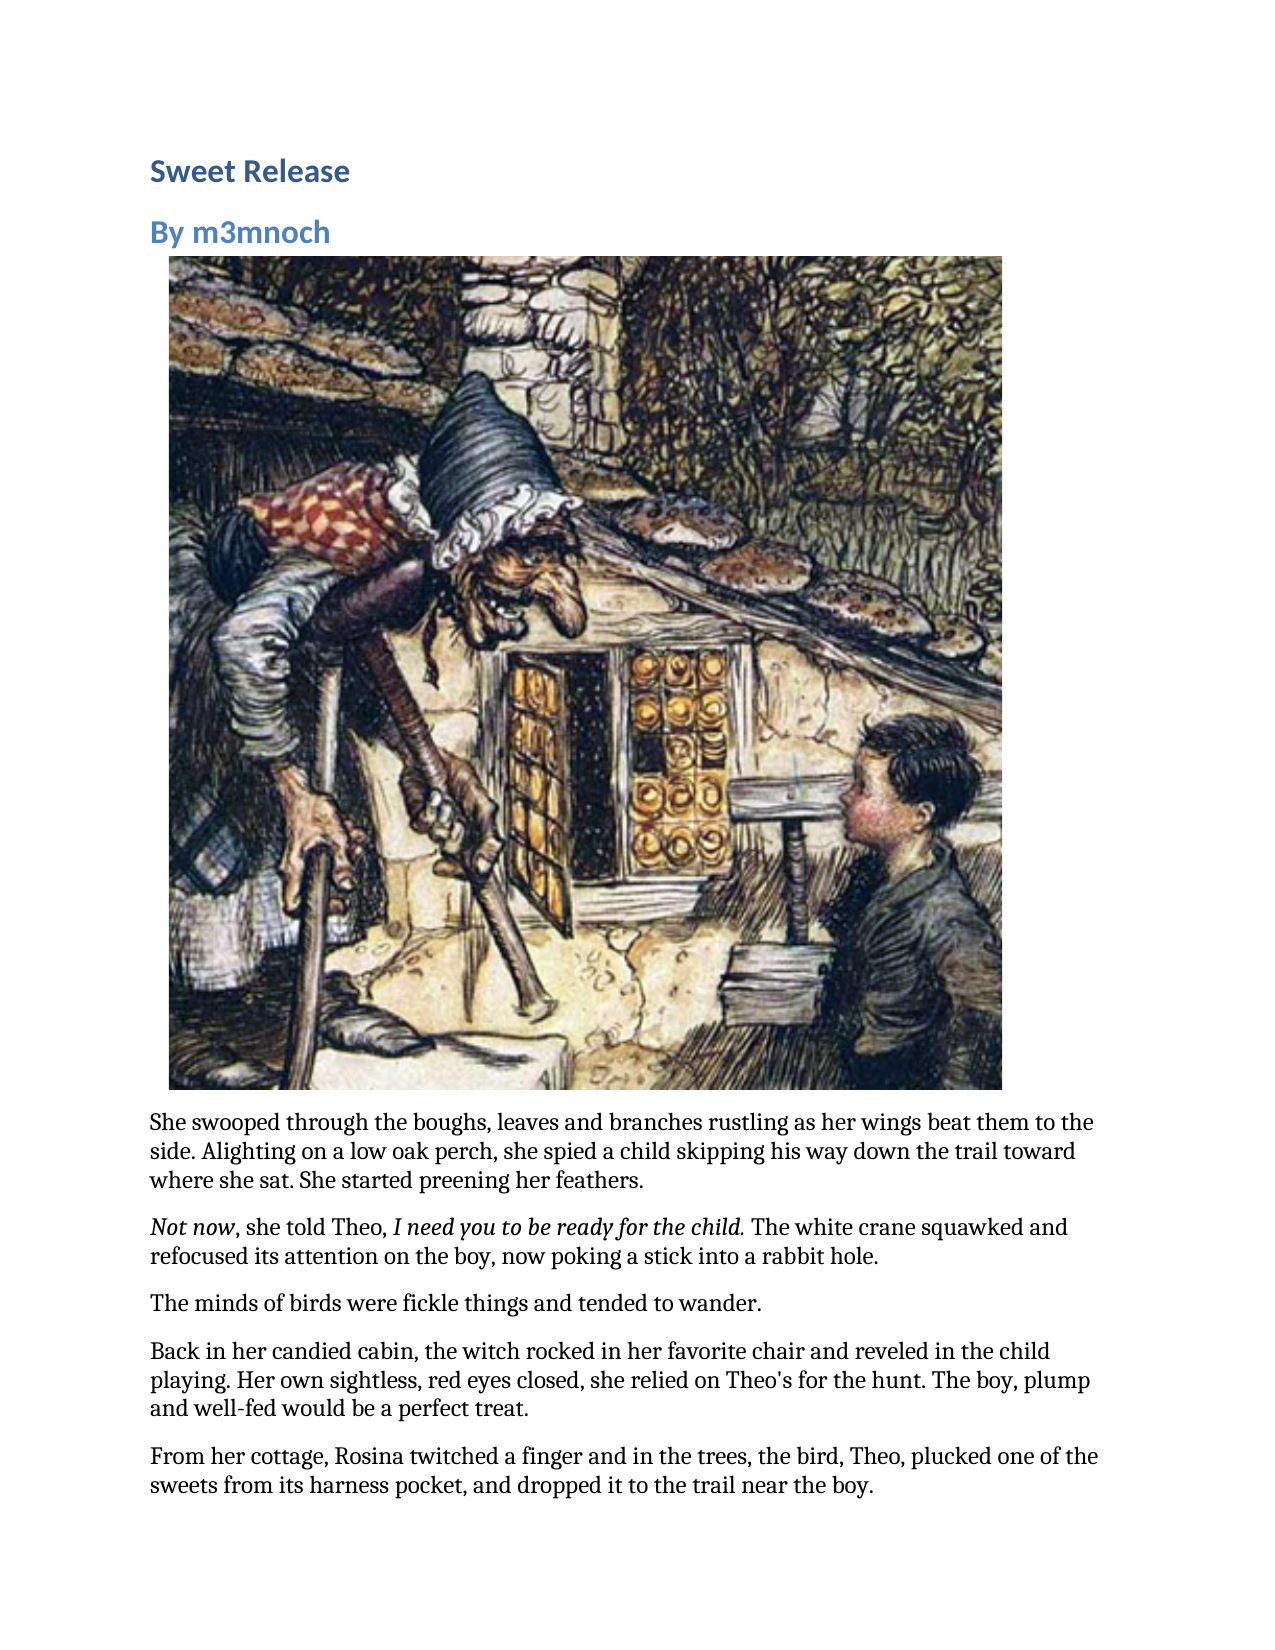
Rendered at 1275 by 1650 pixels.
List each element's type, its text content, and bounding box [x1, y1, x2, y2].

text From her cottage, Rosina twitched a finger and in the trees, the bird, Theo, plucked one of the sweets from its harness pocket, and dropped it to the trail near the boy. [150, 1442, 1125, 1499]
picture [168, 256, 1003, 1090]
text The minds of birds were fickle things and tended to wander. [150, 1289, 1125, 1318]
text Not now, she told Theo, I need you to be ready for the child. The white crane squawked and refocused its attention on the boy, now poking a stick into a rabbit hole. [150, 1213, 1125, 1271]
subtitle Sweet Release [150, 150, 1125, 191]
text Back in her candied cabin, the witch rocked in her favorite chair and reveled in the child playing. Her own sightless, red eyes closed, she relied on Theo's for the hunt. The boy, plump and well-fed would be a perfect treat. [150, 1337, 1125, 1423]
text She swooped through the boughs, leaves and branches rustling as her wings beat them to the side. Alighting on a low oak perch, she spied a child skipping his way down the trail toward where she sat. She started preening her feathers. [150, 1108, 1125, 1194]
subtitle By m3mnoch [150, 212, 1125, 252]
